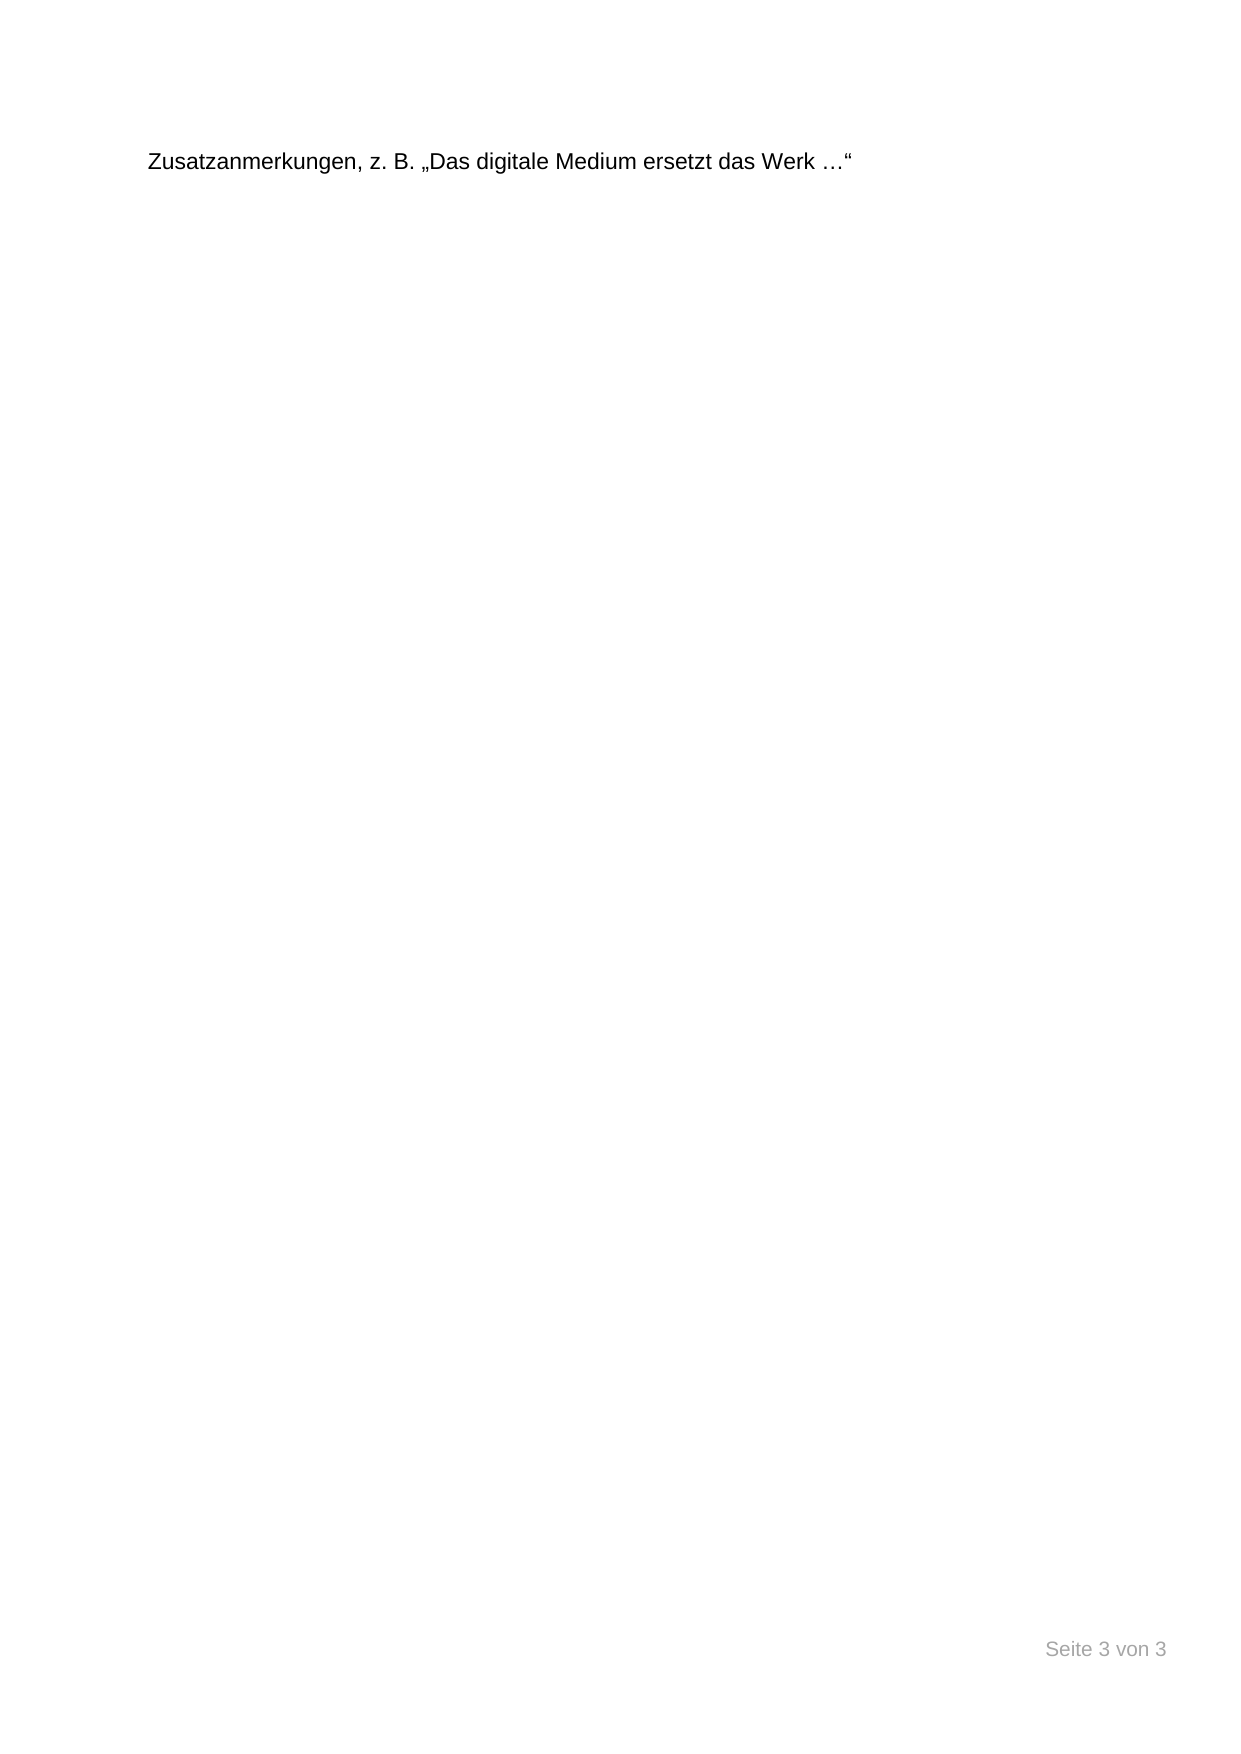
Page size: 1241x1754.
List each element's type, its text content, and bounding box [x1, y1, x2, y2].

text Zusatzanmerkungen, z. B. „Das digitale Medium ersetzt das Werk …“ [148, 148, 1092, 174]
